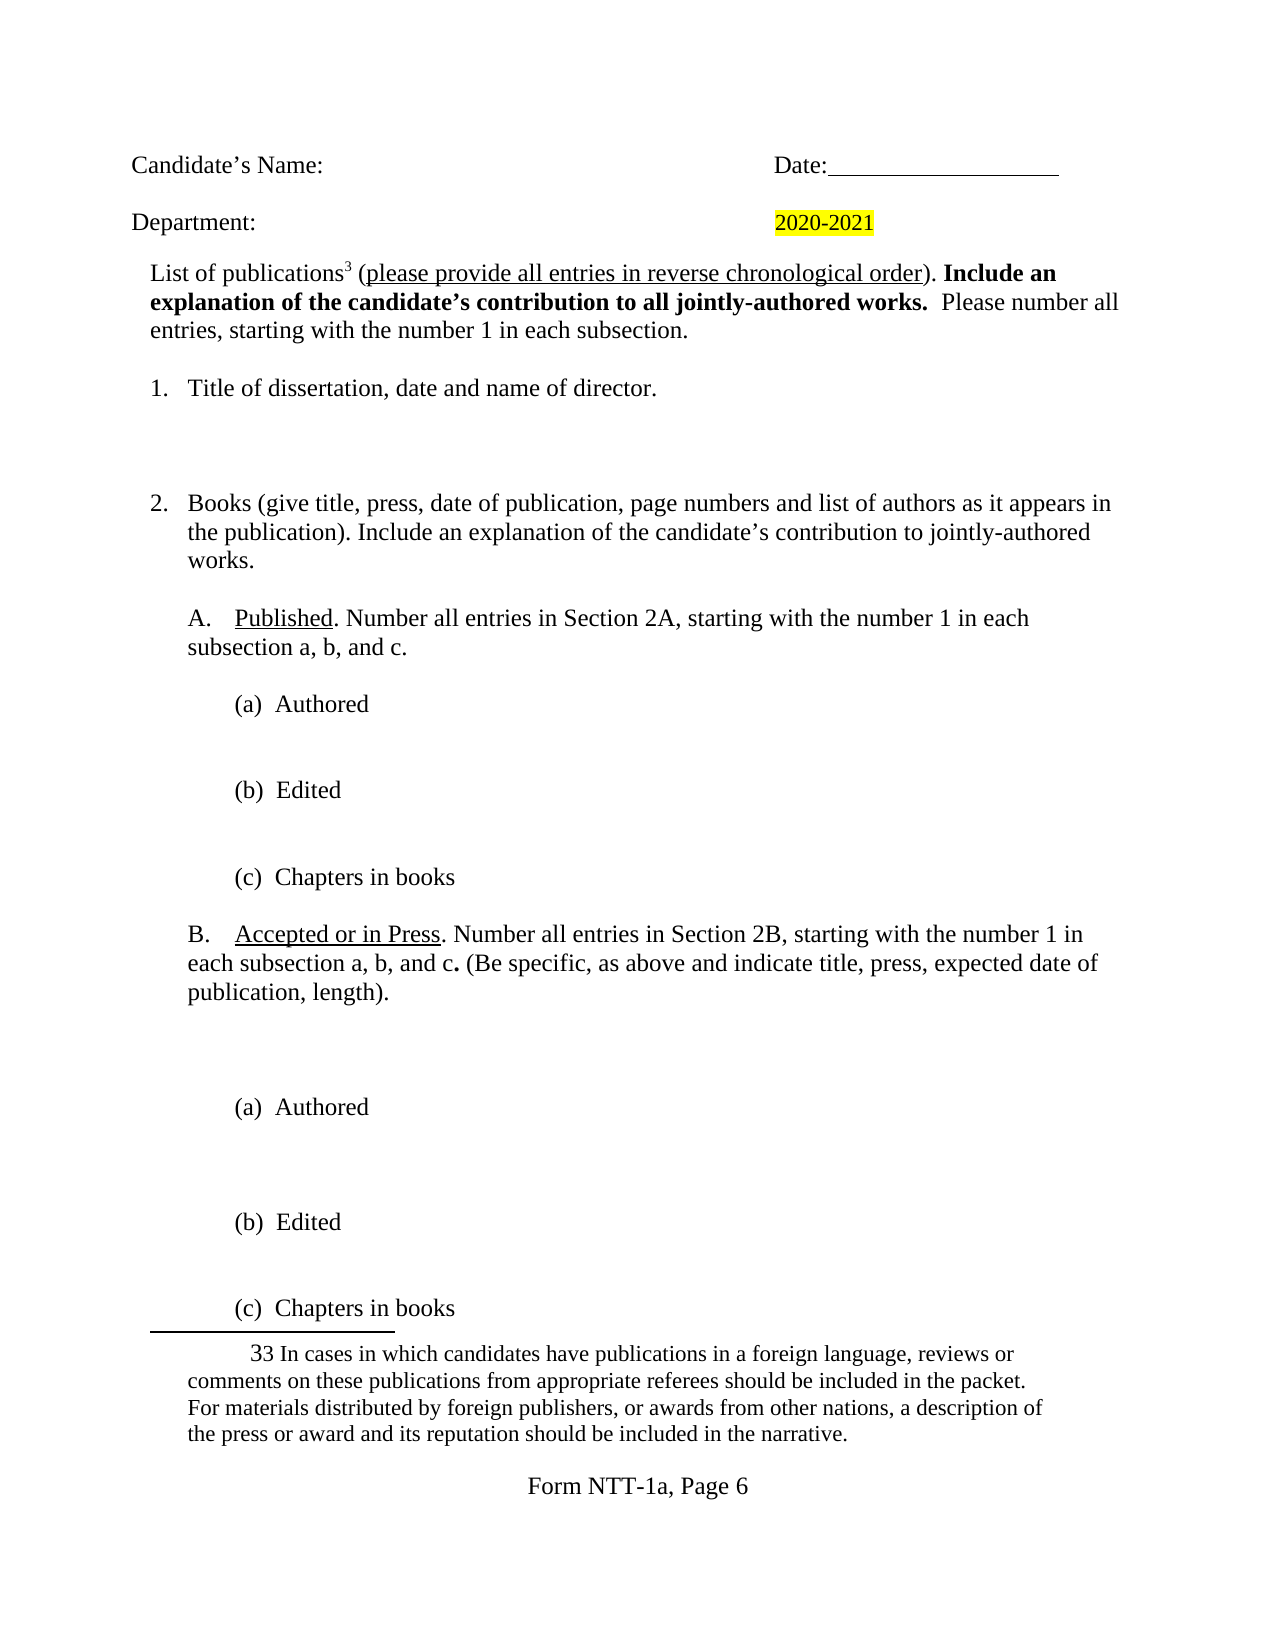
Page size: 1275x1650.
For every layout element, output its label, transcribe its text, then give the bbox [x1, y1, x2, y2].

text 1. Title of dissertation, date and name of director. [150, 373, 1125, 402]
text (b) Edited [150, 776, 1125, 804]
text (c) Chapters in books [150, 862, 1125, 891]
text (a) Authored [150, 1092, 1125, 1121]
text (c) Chapters in books [150, 1293, 1125, 1322]
text List of publications3 (please provide all entries in reverse chronological order). Include an explanation of the candidate’s contribution to all jointly-authored works. Please number all entries, starting with the number 1 in each subsection. [150, 258, 1125, 344]
text A. Published. Number all entries in Section 2A, starting with the number 1 in each subsection a, b, and c. [150, 603, 1125, 661]
text B. Accepted or in Press. Number all entries in Section 2B, starting with the number 1 in each subsection a, b, and c. (Be specific, as above and indicate title, press, expected date of publication, length). [150, 919, 1125, 1006]
text (b) Edited [150, 1207, 1125, 1236]
text 2. Books (give title, press, date of publication, page numbers and list of authors as it appears in the publication). Include an explanation of the candidate’s contribution to jointly-authored works. [150, 488, 1125, 574]
text (a) Authored [150, 689, 1125, 718]
